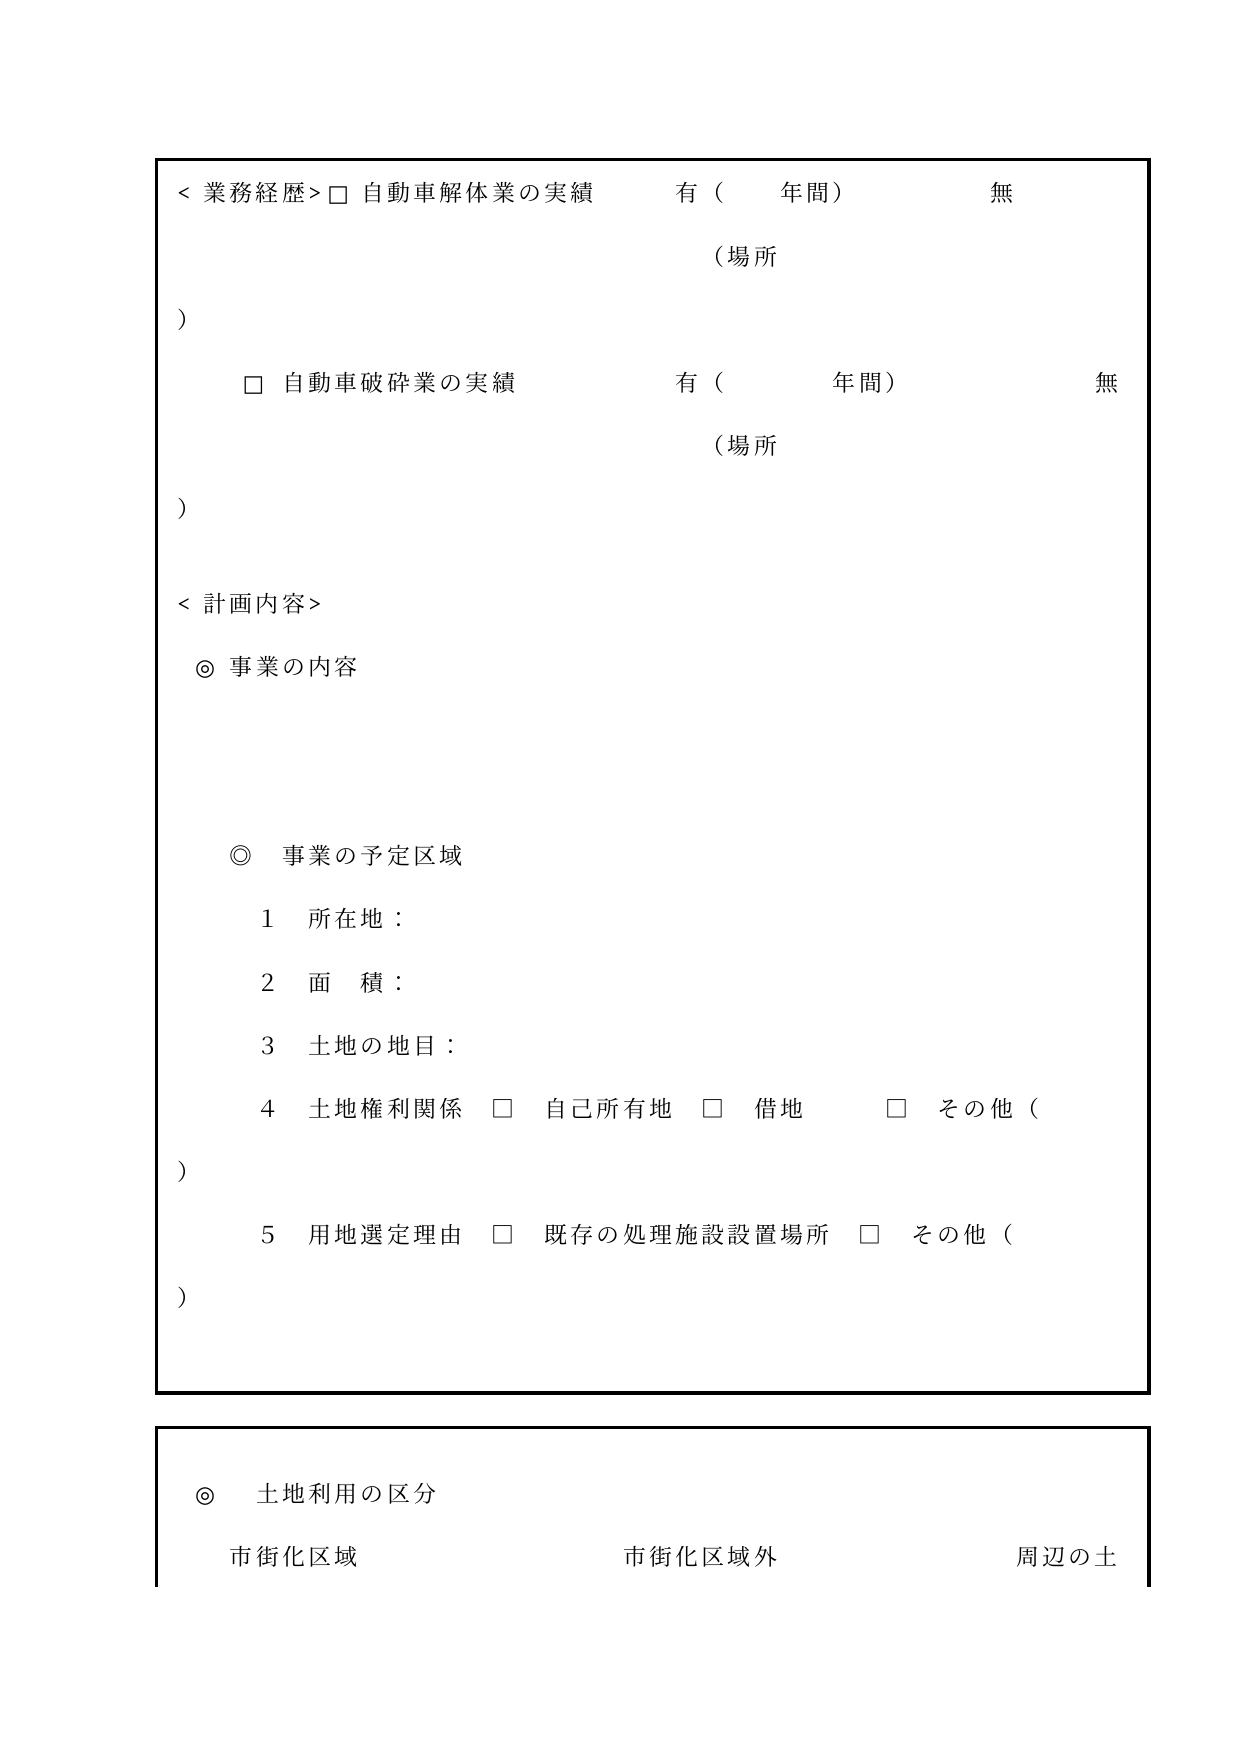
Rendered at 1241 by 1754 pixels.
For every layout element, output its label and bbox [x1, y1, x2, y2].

table_header [158, 161, 1147, 1391]
table_header [158, 1429, 1147, 1587]
